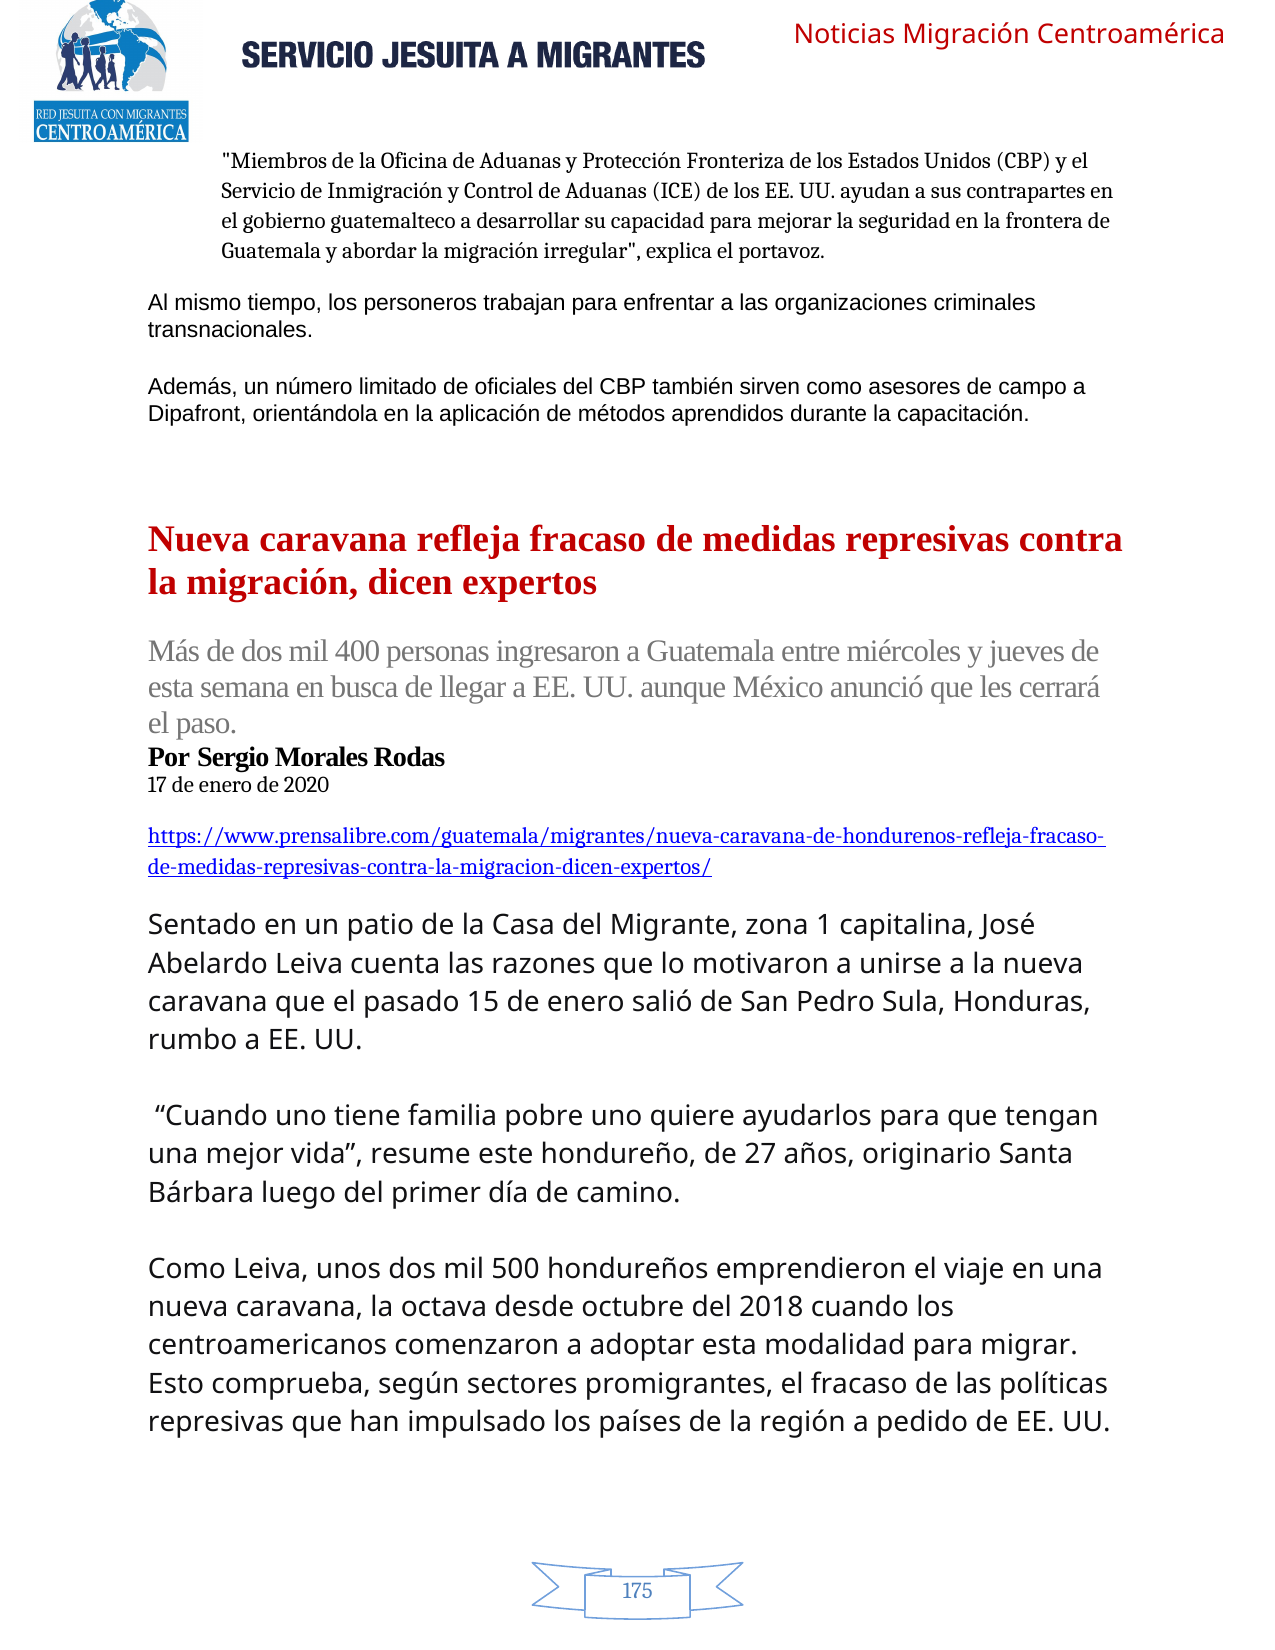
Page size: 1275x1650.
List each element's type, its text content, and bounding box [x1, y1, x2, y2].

text 17 de enero de 2020 [148, 772, 1127, 799]
text Más de dos mil 400 personas ingresaron a Guatemala entre miércoles y jueves de esta semana en busca de llegar a EE. UU. aunque México anunció que les cerrará el paso. [148, 632, 1127, 740]
text Por Sergio Morales Rodas [148, 740, 1127, 772]
text "Miembros de la Oficina de Aduanas y Protección Fronteriza de los Estados Unidos (CBP) y el Servicio de Inmigración y Control de Aduanas (ICE) de los EE. UU. ayudan a sus contrapartes en el gobierno guatemalteco a desarrollar su capacidad para mejorar la seguridad en la frontera de Guatemala y abordar la migración irregular", explica el portavoz. [221, 148, 1127, 265]
text Sentado en un patio de la Casa del Migrante, zona 1 capitalina, José Abelardo Leiva cuenta las razones que lo motivaron a unirse a la nueva caravana que el pasado 15 de enero salió de San Pedro Sula, Honduras, rumbo a EE. UU. [148, 904, 1127, 1058]
picture [18, 0, 204, 143]
text Como Leiva, unos dos mil 500 hondureños emprendieron el viaje en una nueva caravana, la octava desde octubre del 2018 cuando los centroamericanos comenzaron a adoptar esta modalidad para migrar. Esto comprueba, según sectores promigrantes, el fracaso de las políticas represivas que han impulsado los países de la región a pedido de EE. UU. [148, 1248, 1127, 1439]
picture [221, 26, 731, 83]
text “Cuando uno tiene familia pobre uno quiere ayudarlos para que tengan una mejor vida”, resume este hondureño, de 27 años, originario Santa Bárbara luego del primer día de camino. [148, 1095, 1127, 1210]
text Además, un número limitado de oficiales del CBP también sirven como asesores de campo a Dipafront, orientándola en la aplicación de métodos aprendidos durante la capacitación. [148, 373, 1127, 426]
text https://www.prensalibre.com/guatemala/migrantes/nueva-caravana-de-hondurenos-refleja-fracaso-de-medidas-represivas-contra-la-migracion-dicen-expertos/ [148, 823, 1127, 880]
subtitle Nueva caravana refleja fracaso de medidas represivas contra la migración, dicen expertos [148, 517, 1127, 603]
text Al mismo tiempo, los personeros trabajan para enfrentar a las organizaciones criminales transnacionales. [148, 289, 1127, 342]
